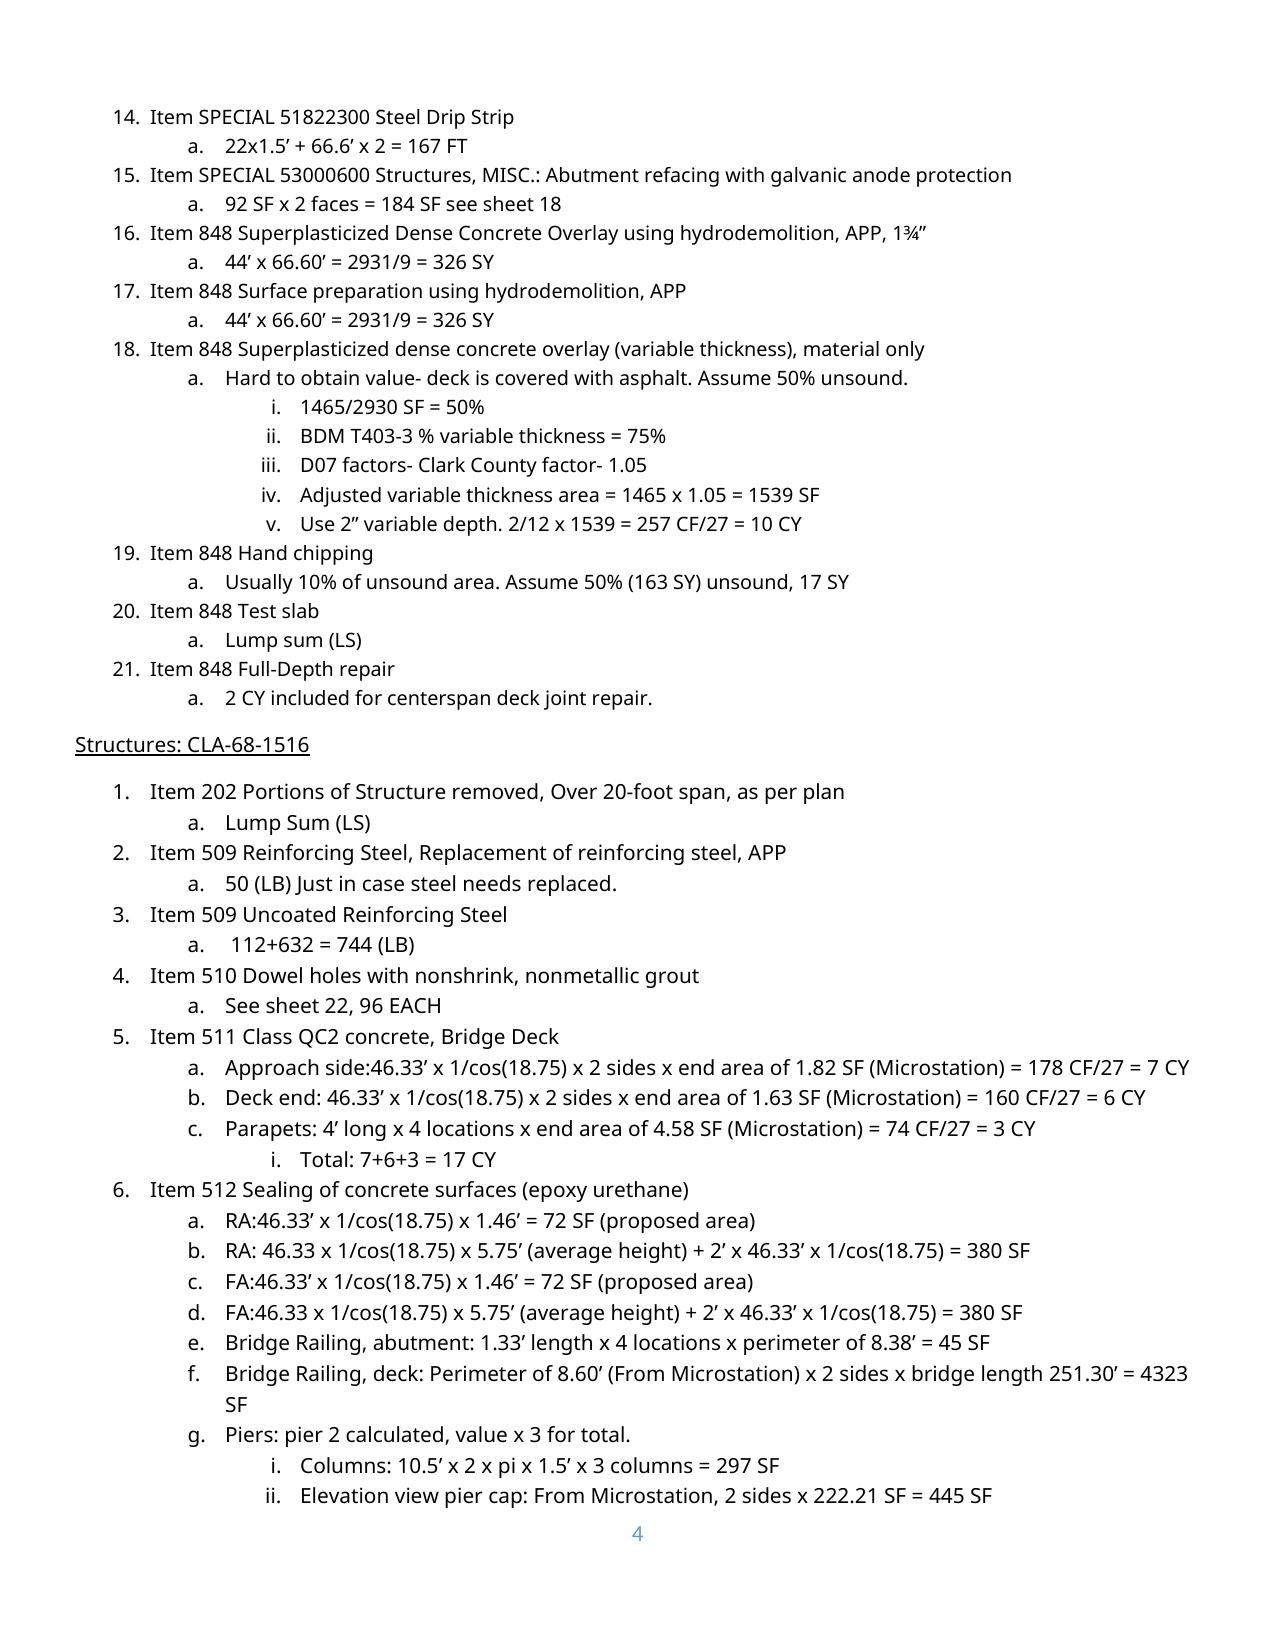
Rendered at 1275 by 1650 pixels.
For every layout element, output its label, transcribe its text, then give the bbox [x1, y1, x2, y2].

list Approach side:46.33’ x 1/cos(18.75) x 2 sides x end area of 1.82 SF (Microstation) = 178 CF/27 = 7 CY [187, 1053, 1200, 1081]
list 92 SF x 2 faces = 184 SF see sheet 18 [187, 190, 1200, 217]
list See sheet 22, 96 EACH [187, 992, 1200, 1020]
list Bridge Railing, deck: Perimeter of 8.60’ (From Microstation) x 2 sides x bridge length 251.30’ = 4323 SF [187, 1359, 1200, 1418]
list Item 848 Full-Depth repair [112, 655, 1200, 682]
list Lump Sum (LS) [187, 808, 1200, 836]
list Item 511 Class QC2 concrete, Bridge Deck [112, 1022, 1200, 1051]
list Item 509 Uncoated Reinforcing Steel [112, 900, 1200, 928]
list FA:46.33’ x 1/cos(18.75) x 1.46’ = 72 SF (proposed area) [187, 1267, 1200, 1296]
list Hard to obtain value- deck is covered with asphalt. Assume 50% unsound. [187, 364, 1200, 392]
list Use 2” variable depth. 2/12 x 1539 = 257 CF/27 = 10 CY [281, 510, 1200, 537]
list 44’ x 66.60’ = 2931/9 = 326 SY [187, 306, 1200, 333]
list 50 (LB) Just in case steel needs replaced. [187, 869, 1200, 898]
list Parapets: 4’ long x 4 locations x end area of 4.58 SF (Microstation) = 74 CF/27 = 3 CY [187, 1114, 1200, 1143]
list 112+632 = 744 (LB) [187, 930, 1200, 959]
list Item 848 Test slab [112, 597, 1200, 624]
list Item 510 Dowel holes with nonshrink, nonmetallic grout [112, 961, 1200, 989]
list Deck end: 46.33’ x 1/cos(18.75) x 2 sides x end area of 1.63 SF (Microstation) = 160 CF/27 = 6 CY [187, 1083, 1200, 1112]
list Adjusted variable thickness area = 1465 x 1.05 = 1539 SF [281, 481, 1200, 508]
list Item 848 Superplasticized Dense Concrete Overlay using hydrodemolition, APP, 1¾” [112, 219, 1200, 246]
list 2 CY included for centerspan deck joint repair. [187, 684, 1200, 711]
list FA:46.33 x 1/cos(18.75) x 5.75’ (average height) + 2’ x 46.33’ x 1/cos(18.75) = 380 SF [187, 1298, 1200, 1326]
list Columns: 10.5’ x 2 x pi x 1.5’ x 3 columns = 297 SF [281, 1451, 1200, 1479]
list Item 512 Sealing of concrete surfaces (epoxy urethane) [112, 1175, 1200, 1204]
list Item 848 Hand chipping [112, 539, 1200, 566]
list RA: 46.33 x 1/cos(18.75) x 5.75’ (average height) + 2’ x 46.33’ x 1/cos(18.75) = 380 SF [187, 1237, 1200, 1265]
list Item 202 Portions of Structure removed, Over 20-foot span, as per plan [112, 777, 1200, 806]
list Lump sum (LS) [187, 626, 1200, 653]
text Structures: CLA-68-1516 [75, 730, 1200, 758]
list 1465/2930 SF = 50% [281, 394, 1200, 421]
list Item SPECIAL 53000600 Structures, MISC.: Abutment refacing with galvanic anode protection [112, 161, 1200, 188]
list Item 848 Surface preparation using hydrodemolition, APP [112, 277, 1200, 304]
list Total: 7+6+3 = 17 CY [281, 1145, 1200, 1173]
list Elevation view pier cap: From Microstation, 2 sides x 222.21 SF = 445 SF [281, 1482, 1200, 1510]
list BDM T403-3 % variable thickness = 75% [281, 423, 1200, 450]
list Item 848 Superplasticized dense concrete overlay (variable thickness), material only [112, 336, 1200, 362]
list Usually 10% of unsound area. Assume 50% (163 SY) unsound, 17 SY [187, 568, 1200, 595]
list Item 509 Reinforcing Steel, Replacement of reinforcing steel, APP [112, 838, 1200, 867]
list Piers: pier 2 calculated, value x 3 for total. [187, 1420, 1200, 1449]
list D07 factors- Clark County factor- 1.05 [281, 452, 1200, 479]
list 44’ x 66.60’ = 2931/9 = 326 SY [187, 248, 1200, 275]
list RA:46.33’ x 1/cos(18.75) x 1.46’ = 72 SF (proposed area) [187, 1206, 1200, 1234]
list Bridge Railing, abutment: 1.33’ length x 4 locations x perimeter of 8.38’ = 45 SF [187, 1328, 1200, 1357]
list 22x1.5’ + 66.6’ x 2 = 167 FT [187, 132, 1200, 159]
list Item SPECIAL 51822300 Steel Drip Strip [112, 103, 1200, 130]
